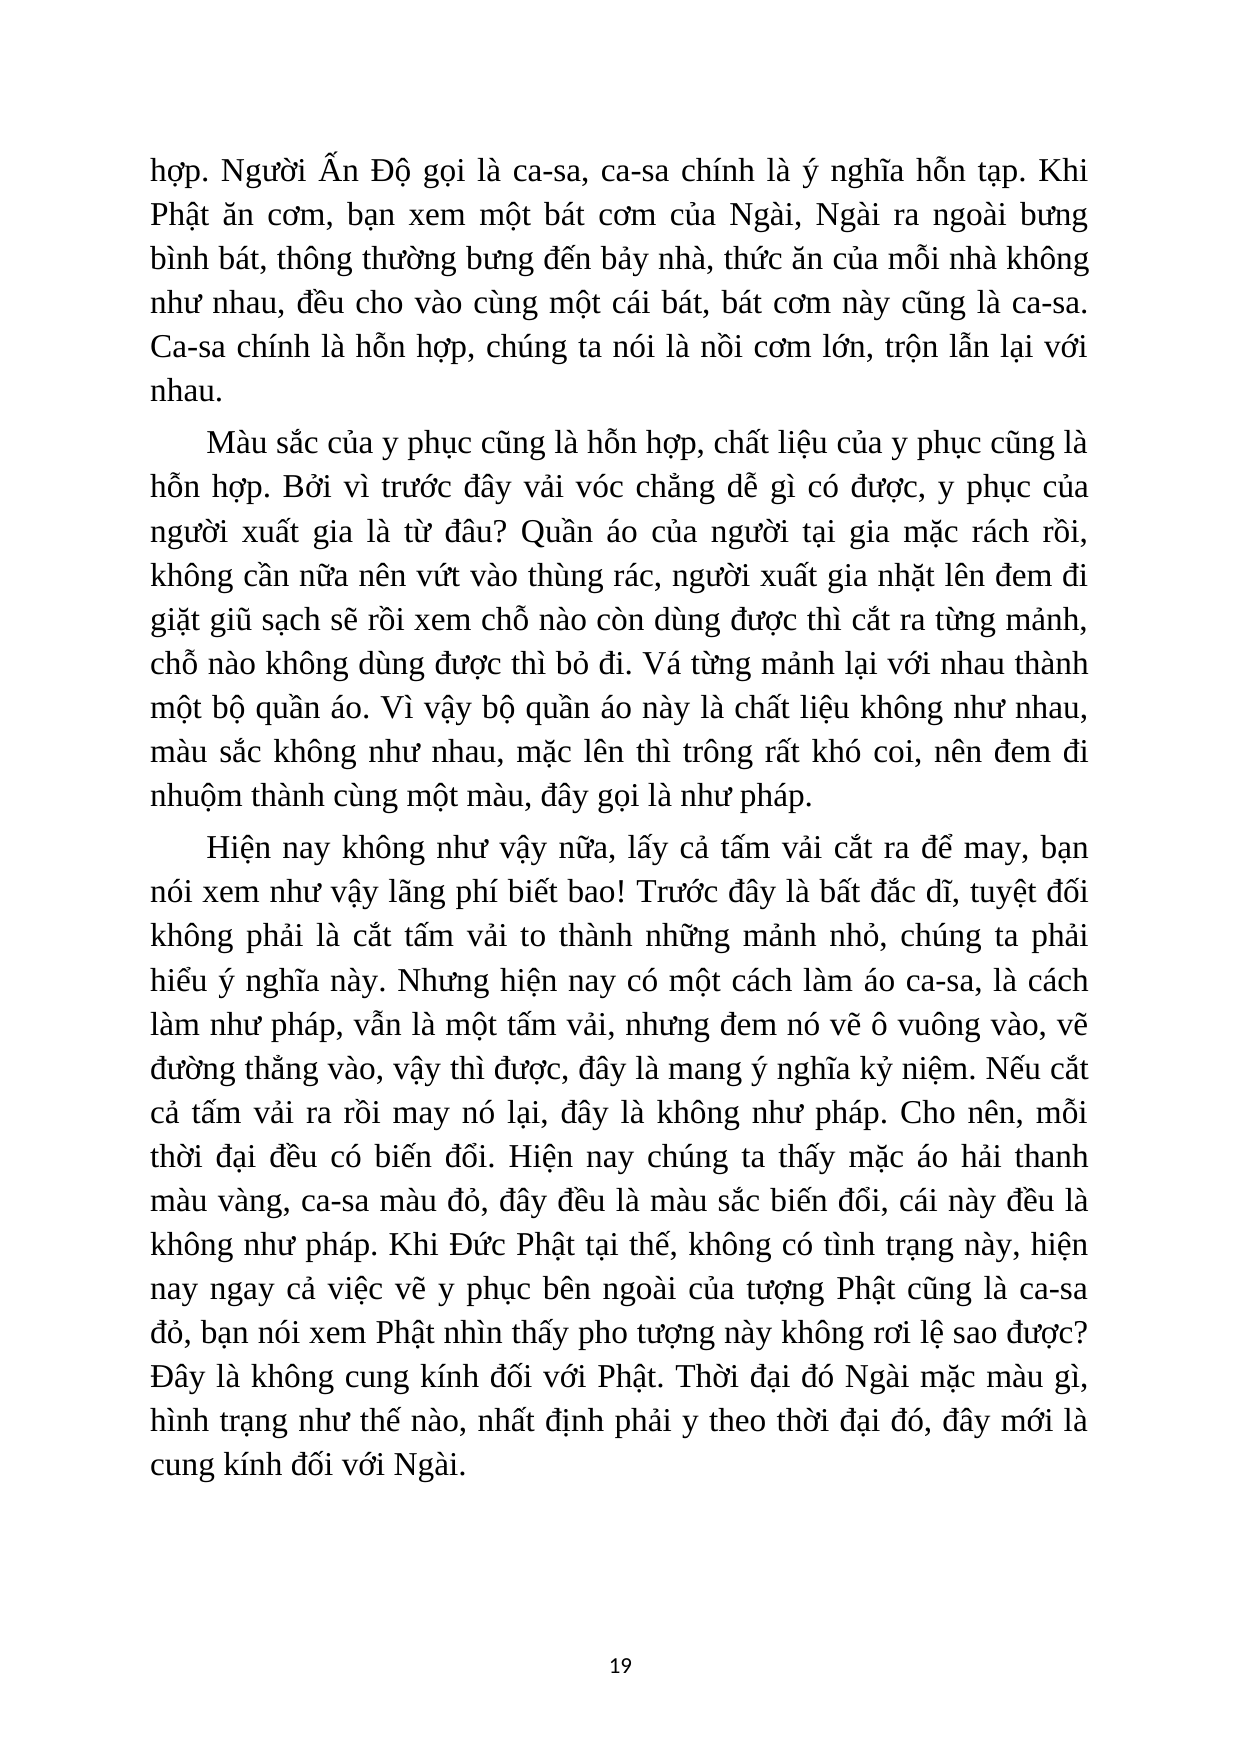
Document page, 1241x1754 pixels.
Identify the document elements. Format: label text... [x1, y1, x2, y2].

text Hiện nay không như vậy nữa, lấy cả tấm vải cắt ra để may, bạn nói xem như vậy lãng phí biết bao! Trước đây là bất đắc dĩ, tuyệt đối không phải là cắt tấm vải to thành những mảnh nhỏ, chúng ta phải hiểu ý nghĩa này. Nhưng hiện nay có một cách làm áo ca-sa, là cách làm như pháp, vẫn là một tấm vải, nhưng đem nó vẽ ô vuông vào, vẽ đường thẳng vào, vậy thì được, đây là mang ý nghĩa kỷ niệm. Nếu cắt cả tấm vải ra rồi may nó lại, đây là không như pháp. Cho nên, mỗi thời đại đều có biến đổi. Hiện nay chúng ta thấy mặc áo hải thanh màu vàng, ca-sa màu đỏ, đây đều là màu sắc biến đổi, cái này đều là không như pháp. Khi Đức Phật tại thế, không có tình trạng này, hiện nay ngay cả việc vẽ y phục bên ngoài của tượng Phật cũng là ca-sa đỏ, bạn nói xem Phật nhìn thấy pho tượng này không rơi lệ sao được? Đây là không cung kính đối với Phật. Thời đại đó Ngài mặc màu gì, hình trạng như thế nào, nhất định phải y theo thời đại đó, đây mới là cung kính đối với Ngài. [150, 828, 1090, 1483]
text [150, 150, 1090, 409]
text Màu sắc của y phục cũng là hỗn hợp, chất liệu của y phục cũng là hỗn hợp. Bởi vì trước đây vải vóc chẳng dễ gì có được, y phục của người xuất gia là từ đâu? Quần áo của người tại gia mặc rách rồi, không cần nữa nên vứt vào thùng rác, người xuất gia nhặt lên đem đi giặt giũ sạch sẽ rồi xem chỗ nào còn dùng được thì cắt ra từng mảnh, chỗ nào không dùng được thì bỏ đi. Vá từng mảnh lại với nhau thành một bộ quần áo. Vì vậy bộ quần áo này là chất liệu không như nhau, màu sắc không như nhau, mặc lên thì trông rất khó coi, nên đem đi nhuộm thành cùng một màu, đây gọi là như pháp. [150, 423, 1090, 813]
